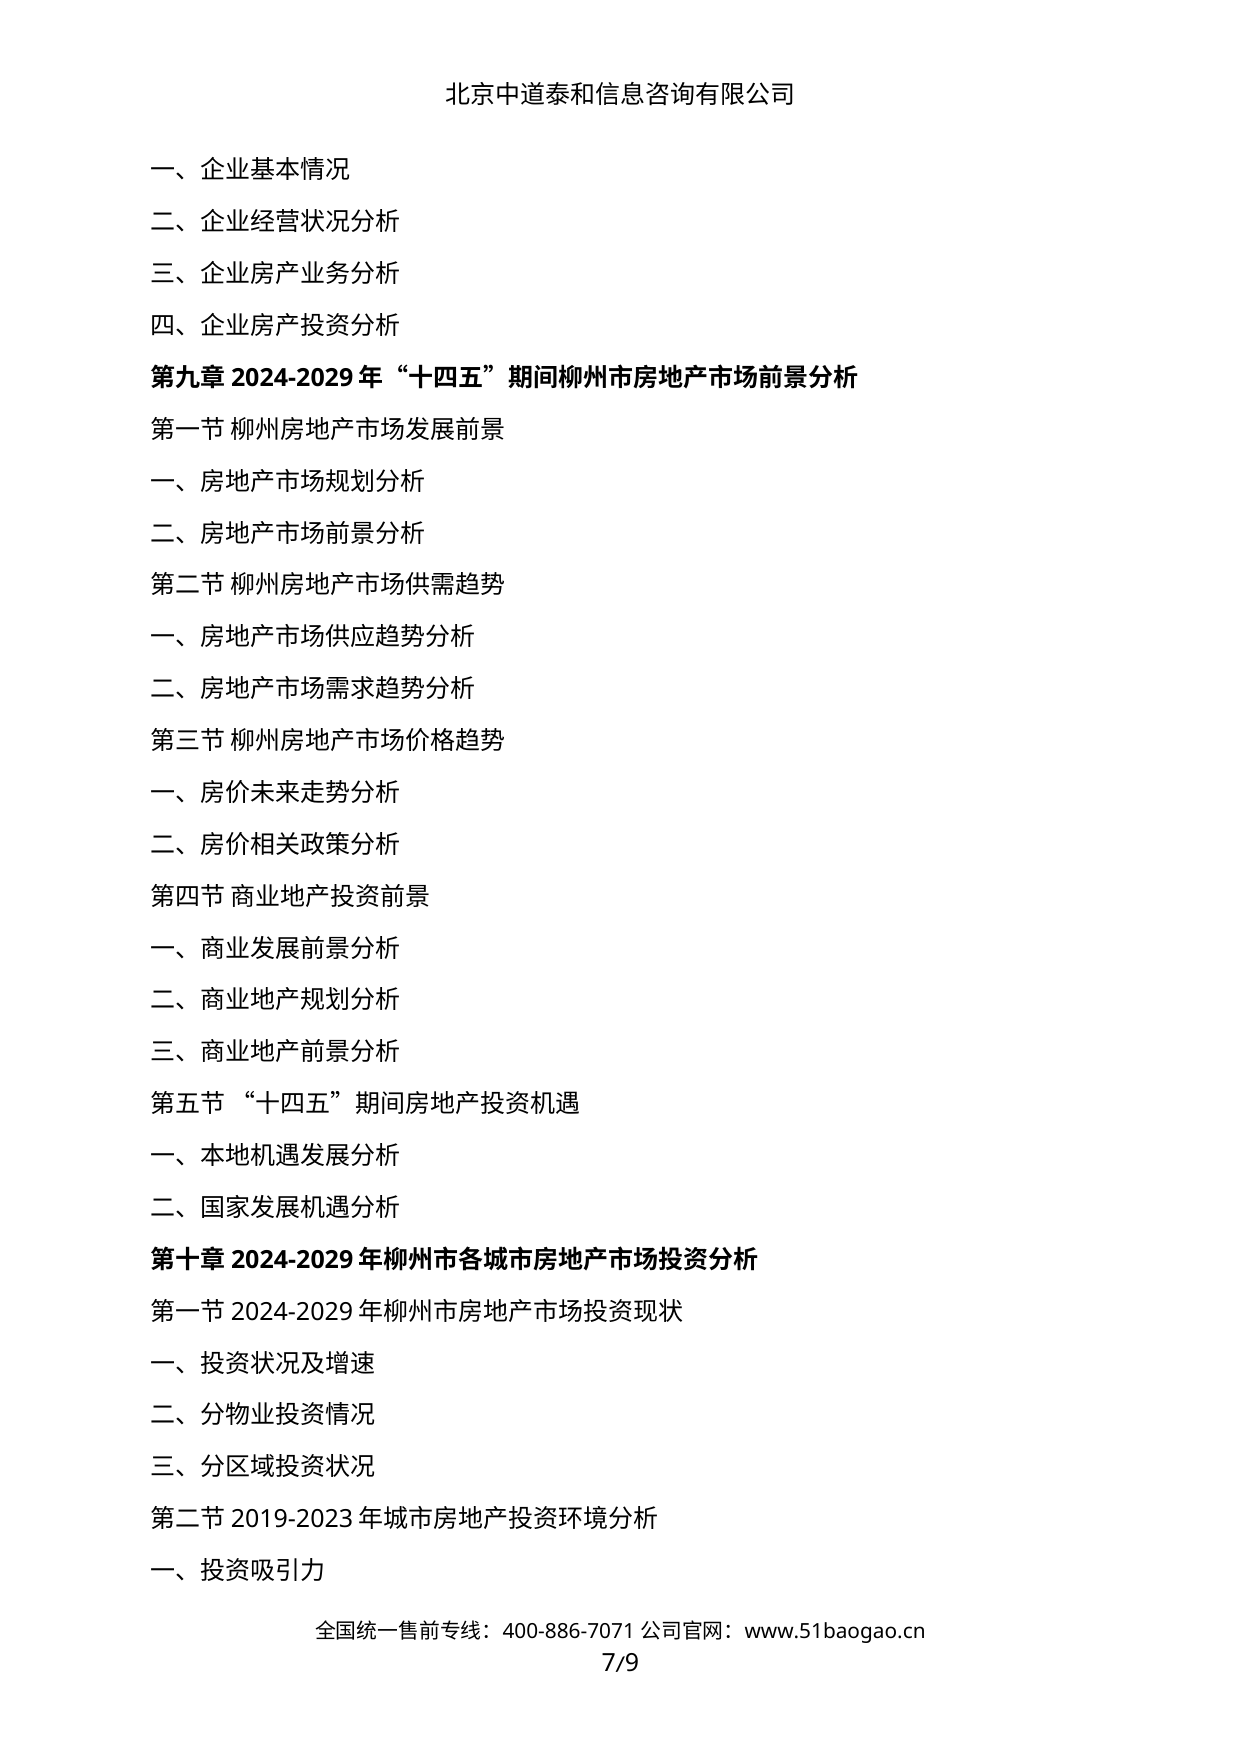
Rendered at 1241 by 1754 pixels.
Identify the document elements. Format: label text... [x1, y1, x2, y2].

text 二、房地产市场需求趋势分析 [150, 669, 1090, 705]
text 三、分区域投资状况 [150, 1447, 1090, 1483]
text 第一节 柳州房地产市场发展前景 [150, 409, 1090, 446]
text 一、本地机遇发展分析 [150, 1136, 1090, 1172]
text 二、房地产市场前景分析 [150, 513, 1090, 549]
text 第十章 2024-2029年柳州市各城市房地产市场投资分析 [150, 1239, 1090, 1276]
text 一、房地产市场供应趋势分析 [150, 617, 1090, 653]
text 一、房地产市场规划分析 [150, 461, 1090, 497]
text 第九章 2024-2029年“十四五”期间柳州市房地产市场前景分析 [150, 357, 1090, 394]
text 第四节 商业地产投资前景 [150, 876, 1090, 912]
text 三、商业地产前景分析 [150, 1032, 1090, 1068]
text 第二节 2019-2023年城市房地产投资环境分析 [150, 1499, 1090, 1535]
text 二、分物业投资情况 [150, 1395, 1090, 1431]
text 一、投资状况及增速 [150, 1343, 1090, 1379]
text 一、企业基本情况 [150, 150, 1090, 186]
text 二、房价相关政策分析 [150, 824, 1090, 861]
text 第五节 “十四五”期间房地产投资机遇 [150, 1084, 1090, 1120]
text 三、企业房产业务分析 [150, 254, 1090, 290]
text 第二节 柳州房地产市场供需趋势 [150, 565, 1090, 601]
text 第三节 柳州房地产市场价格趋势 [150, 721, 1090, 757]
text 四、企业房产投资分析 [150, 306, 1090, 342]
text 一、房价未来走势分析 [150, 772, 1090, 809]
text 一、商业发展前景分析 [150, 928, 1090, 964]
text 二、商业地产规划分析 [150, 980, 1090, 1016]
text 二、国家发展机遇分析 [150, 1187, 1090, 1224]
text 一、投资吸引力 [150, 1551, 1090, 1587]
text 第一节 2024-2029年柳州市房地产市场投资现状 [150, 1291, 1090, 1327]
text 二、企业经营状况分析 [150, 202, 1090, 238]
